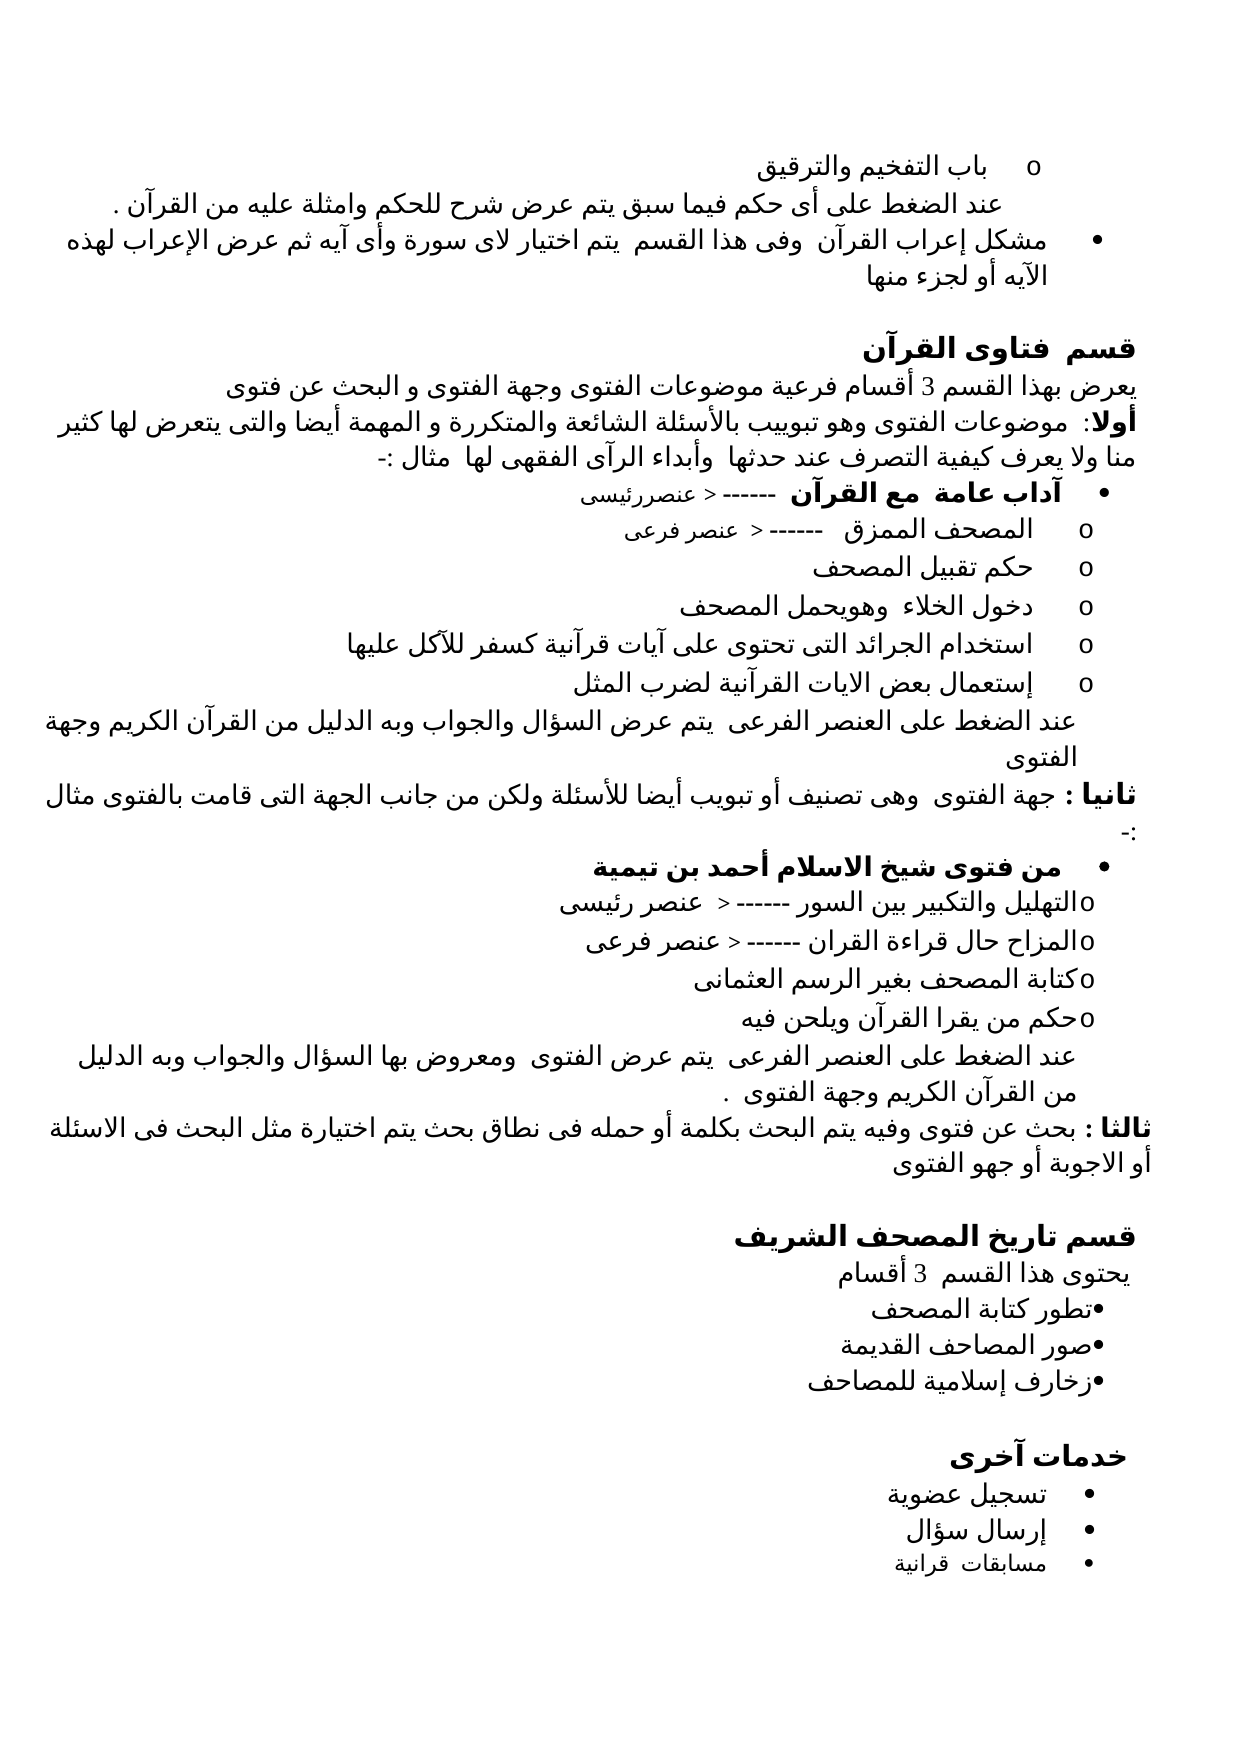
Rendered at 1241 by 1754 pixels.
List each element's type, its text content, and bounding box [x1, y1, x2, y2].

list قسم فتاوى القرآن [44, 331, 1137, 365]
list مشكل إعراب القرآن وفى هذا القسم يتم اختيار لاى سورة وأى آيه ثم عرض الإعراب لهذه الآيه أو لجزء منها [44, 224, 1093, 291]
list من فتوى شيخ الاسلام أحمد بن تيمية [44, 851, 1099, 882]
list ثانيا : جهة الفتوى وهى تصنيف أو تبويب أيضا للأسئلة ولكن من جانب الجهة التى قامت بالفتوى مثال :- [44, 777, 1137, 846]
list قسم تاريخ المصحف الشريف [44, 1219, 1137, 1252]
list المزاح حال قراءة القران ------ < عنصر فرعى [44, 925, 1079, 958]
list صور المصاحف القديمة [44, 1329, 1094, 1360]
list إستعمال بعض الايات القرآنية لضرب المثل [44, 667, 1078, 700]
list المصحف الممزق ------ < عنصر فرعى [44, 513, 1078, 547]
list كتابة المصحف بغير الرسم العثمانى [44, 963, 1079, 997]
list عند الضغط على أى حكم فيما سبق يتم عرض شرح للحكم وامثلة عليه من القرآن . [44, 188, 1004, 219]
list مسابقات قرانية [44, 1550, 1085, 1576]
list عند الضغط على العنصر الفرعى يتم عرض الفتوى ومعروض بها السؤال والجواب وبه الدليل من القرآن الكريم وجهة الفتوى . [44, 1040, 1078, 1107]
list تطور كتابة المصحف [44, 1293, 1094, 1324]
list يحتوى هذا القسم 3 أقسام [44, 1257, 1137, 1289]
list يعرض بهذا القسم 3 أقسام فرعية موضوعات الفتوى وجهة الفتوى و البحث عن فتوى [44, 370, 1137, 401]
list خدمات آخرى [44, 1439, 1128, 1473]
list إرسال سؤال [44, 1514, 1085, 1545]
list التهليل والتكبير بين السور ------ < عنصر رئيسى [44, 887, 1079, 920]
list باب التفخيم والترقيق [44, 150, 1026, 183]
list زخارف إسلامية للمصاحف [44, 1365, 1094, 1396]
list أولا: موضوعات الفتوى وهو تبوييب بالأسئلة الشائعة والمتكررة و المهمة أيضا والتى يتعرض لها كثير منا ولا يعرف كيفية التصرف عند حدثها وأبداء الرآى الفقهى لها مثال :- [44, 406, 1137, 473]
list عند الضغط على العنصر الفرعى يتم عرض السؤال والجواب وبه الدليل من القرآن الكريم وجهة الفتوى [44, 705, 1078, 772]
list ثالثا : بحث عن فتوى وفيه يتم البحث بكلمة أو حمله فى نطاق بحث يتم اختيارة مثل البحث فى الاسئلة أو الاجوبة أو جهو الفتوى [44, 1112, 1152, 1179]
list استخدام الجرائد التى تحتوى على آيات قرآنية كسفر للآكل عليها [44, 628, 1078, 662]
list حكم تقبيل المصحف [44, 552, 1078, 585]
list تسجيل عضوية [44, 1478, 1085, 1509]
list دخول الخلاء وهويحمل المصحف [44, 590, 1078, 623]
list آداب عامة مع القرآن ------ < عنصررئيسى [44, 477, 1099, 508]
list حكم من يقرا القرآن ويلحن فيه [44, 1002, 1079, 1035]
